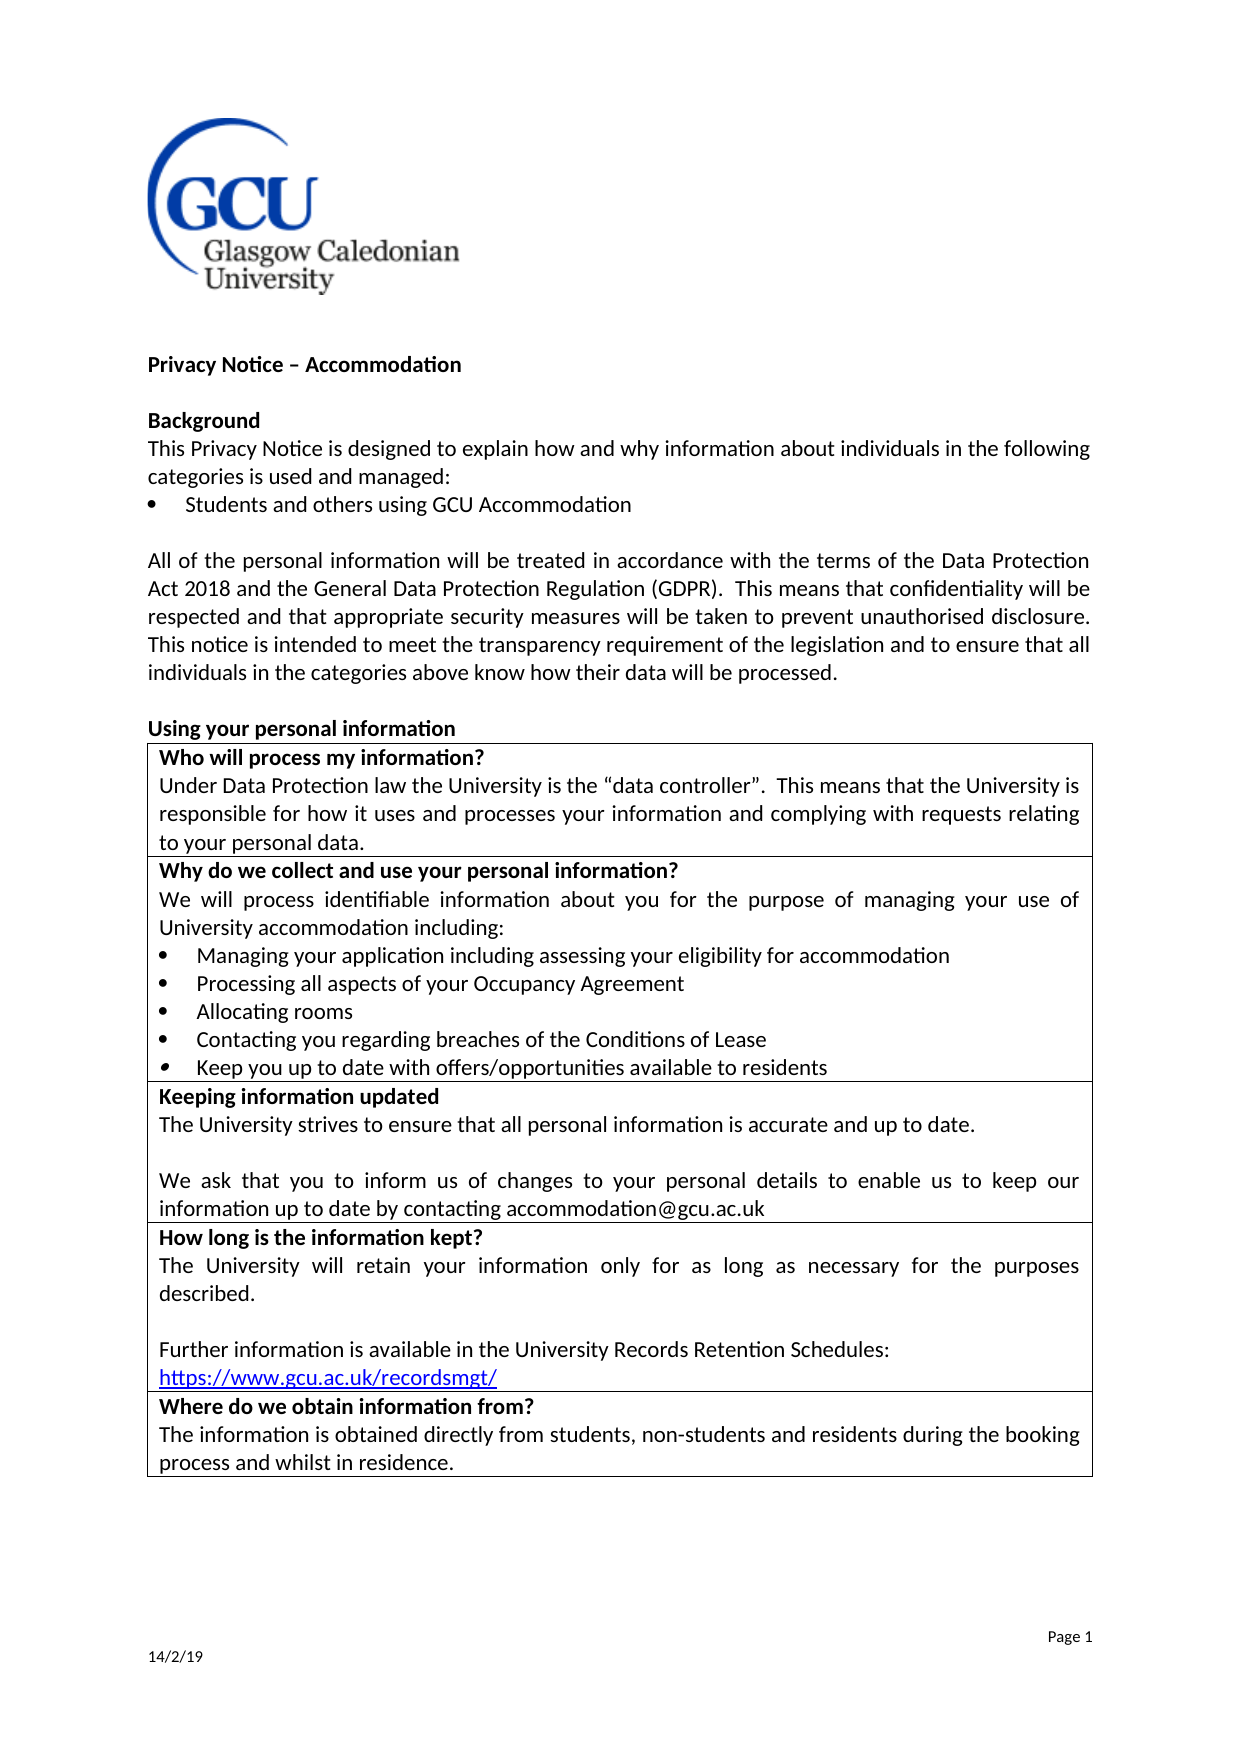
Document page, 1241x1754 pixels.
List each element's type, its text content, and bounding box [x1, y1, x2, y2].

picture [147, 118, 460, 295]
text Using your personal information [148, 714, 1092, 742]
table_cell How long is the information kept? The University will retain your information only for as long as necessary for the purposes described. Further information is available in the University Records Retention Schedules: https://www.gcu.ac.uk/recordsmgt/ [148, 1223, 1092, 1391]
text Privacy Notice – Accommodation [148, 350, 1092, 378]
text Background This Privacy Notice is designed to explain how and why information about individuals in the following categories is used and managed: [148, 406, 1092, 490]
table_cell Why do we collect and use your personal information? We will process identifiable information about you for the purpose of managing your use of University accommodation including: Managing your application including assessing your eligibility for accommodation Processing all aspects of your Occupancy Agreement Allocating rooms Contacting you regarding breaches of the Conditions of Lease Keep you up to date with offers/opportunities available to residents [148, 857, 1092, 1081]
text All of the personal information will be treated in accordance with the terms of the Data Protection Act 2018 and the General Data Protection Regulation (GDPR). This means that confidentiality will be respected and that appropriate security measures will be taken to prevent unauthorised disclosure. This notice is intended to meet the transparency requirement of the legislation and to ensure that all individuals in the categories above know how their data will be processed. [148, 546, 1092, 686]
table_cell Keeping information updated The University strives to ensure that all personal information is accurate and up to date. We ask that you to inform us of changes to your personal details to enable us to keep our information up to date by contacting accommodation@gcu.ac.uk [148, 1082, 1092, 1222]
table_cell Where do we obtain information from? The information is obtained directly from students, non-students and residents during the booking process and whilst in residence. [148, 1392, 1092, 1476]
table_header Who will process my information? Under Data Protection law the University is the “data controller”. This means that the University is responsible for how it uses and processes your information and complying with requests relating to your personal data. [148, 744, 1092, 856]
list Students and others using GCU Accommodation [148, 490, 1092, 518]
